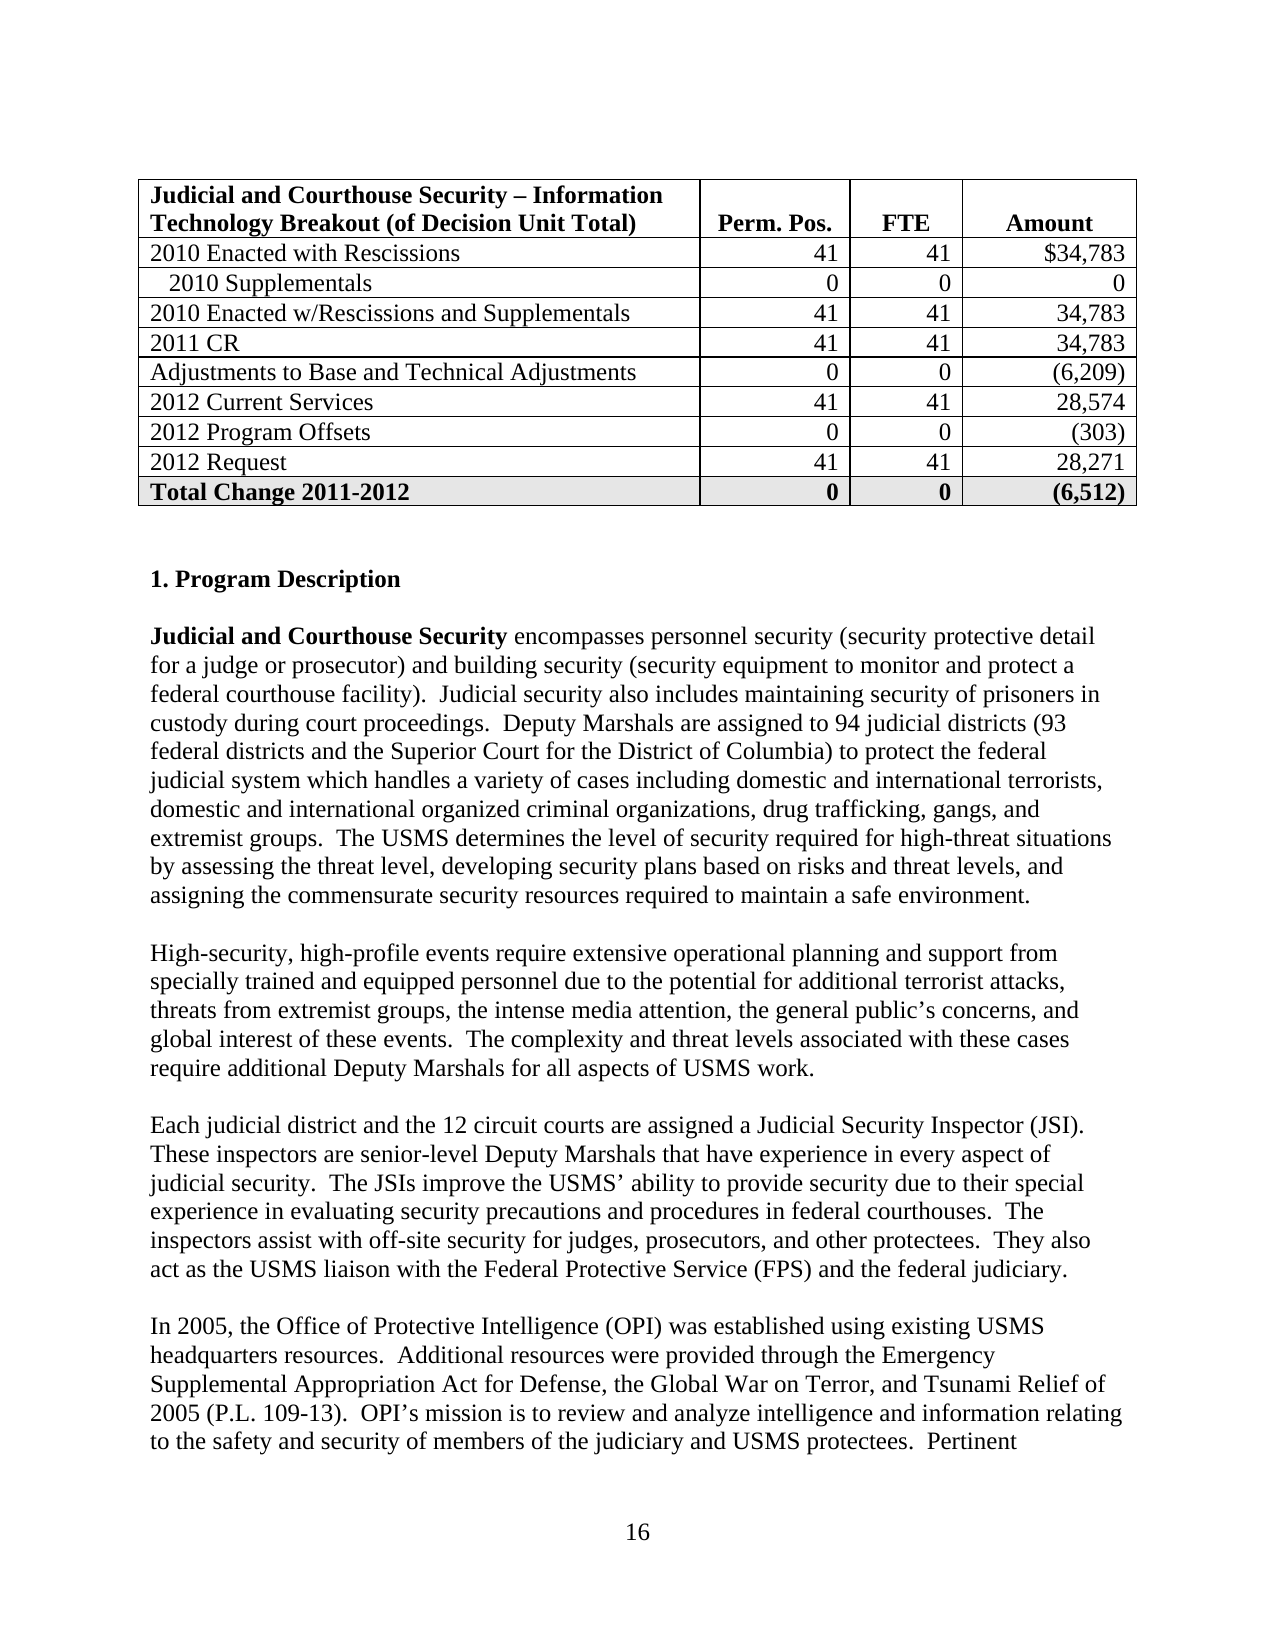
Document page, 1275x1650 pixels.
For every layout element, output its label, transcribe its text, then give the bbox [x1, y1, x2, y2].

table_cell 34,783 [963, 298, 1136, 327]
table_cell 41 [701, 238, 849, 267]
table_cell 0 [851, 417, 962, 446]
text High-security, high-profile events require extensive operational planning and support from specially trained and equipped personnel due to the potential for additional terrorist attacks, threats from extremist groups, the intense media attention, the general public’s concerns, and global interest of these events. The complexity and threat levels associated with these cases require additional Deputy Marshals for all aspects of USMS work. [150, 938, 1125, 1081]
table_cell (6,209) [963, 358, 1136, 386]
table_cell 2012 Program Offsets [139, 417, 699, 446]
table_cell 41 [701, 328, 849, 356]
table_cell 34,783 [963, 328, 1136, 356]
table_cell 0 [851, 477, 962, 505]
table_cell 41 [701, 387, 849, 416]
table_cell 0 [701, 268, 849, 297]
table_cell Adjustments to Base and Technical Adjustments [139, 358, 699, 386]
table_cell 0 [701, 417, 849, 446]
text 1. Program Description [150, 564, 1125, 593]
table_cell 2011 CR [139, 328, 699, 356]
table_cell 0 [701, 477, 849, 505]
table_cell 2010 Enacted w/Rescissions and Supplementals [139, 298, 699, 327]
table_header Amount [963, 180, 1136, 237]
table_header [851, 180, 962, 237]
table_cell (6,512) [963, 477, 1136, 505]
table_cell 41 [851, 238, 962, 267]
table_cell 2010 Enacted with Rescissions [139, 238, 699, 267]
table_cell 41 [701, 447, 849, 476]
table_cell Total Change 2011-2012 [139, 477, 699, 505]
text Each judicial district and the 12 circuit courts are assigned a Judicial Security Inspector (JSI). These inspectors are senior-level Deputy Marshals that have experience in every aspect of judicial security. The JSIs improve the USMS’ ability to provide security due to their special experience in evaluating security precautions and procedures in federal courthouses. The inspectors assist with off-site security for judges, prosecutors, and other protectees. They also act as the USMS liaison with the Federal Protective Service (FPS) and the federal judiciary. [150, 1110, 1125, 1283]
table_header Judicial and Courthouse Security – Information Technology Breakout (of Decision Unit Total) [139, 180, 699, 237]
table_cell 0 [701, 358, 849, 386]
table_cell 41 [851, 387, 962, 416]
table_cell 41 [701, 298, 849, 327]
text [150, 1311, 1125, 1455]
table_cell 2010 Supplementals [139, 268, 699, 297]
table_cell 0 [963, 268, 1136, 297]
table_cell 41 [851, 298, 962, 327]
table_cell 28,574 [963, 387, 1136, 416]
table_cell 41 [851, 328, 962, 356]
table_cell 28,271 [963, 447, 1136, 476]
table_cell 2012 Request [139, 447, 699, 476]
table_cell $34,783 [963, 238, 1136, 267]
table_cell 0 [851, 268, 962, 297]
table_cell 0 [851, 358, 962, 386]
table_cell 41 [851, 447, 962, 476]
table_header Perm. Pos. [701, 180, 849, 237]
table_cell (303) [963, 417, 1136, 446]
table_cell 2012 Current Services [139, 387, 699, 416]
text Judicial and Courthouse Security encompasses personnel security (security protective detail for a judge or prosecutor) and building security (security equipment to monitor and protect a federal courthouse facility). Judicial security also includes maintaining security of prisoners in custody during court proceedings. Deputy Marshals are assigned to 94 judicial districts (93 federal districts and the Superior Court for the District of Columbia) to protect the federal judicial system which handles a variety of cases including domestic and international terrorists, domestic and international organized criminal organizations, drug trafficking, gangs, and extremist groups. The USMS determines the level of security required for high-threat situations by assessing the threat level, developing security plans based on risks and threat levels, and assigning the commensurate security resources required to maintain a safe environment. [150, 621, 1125, 909]
